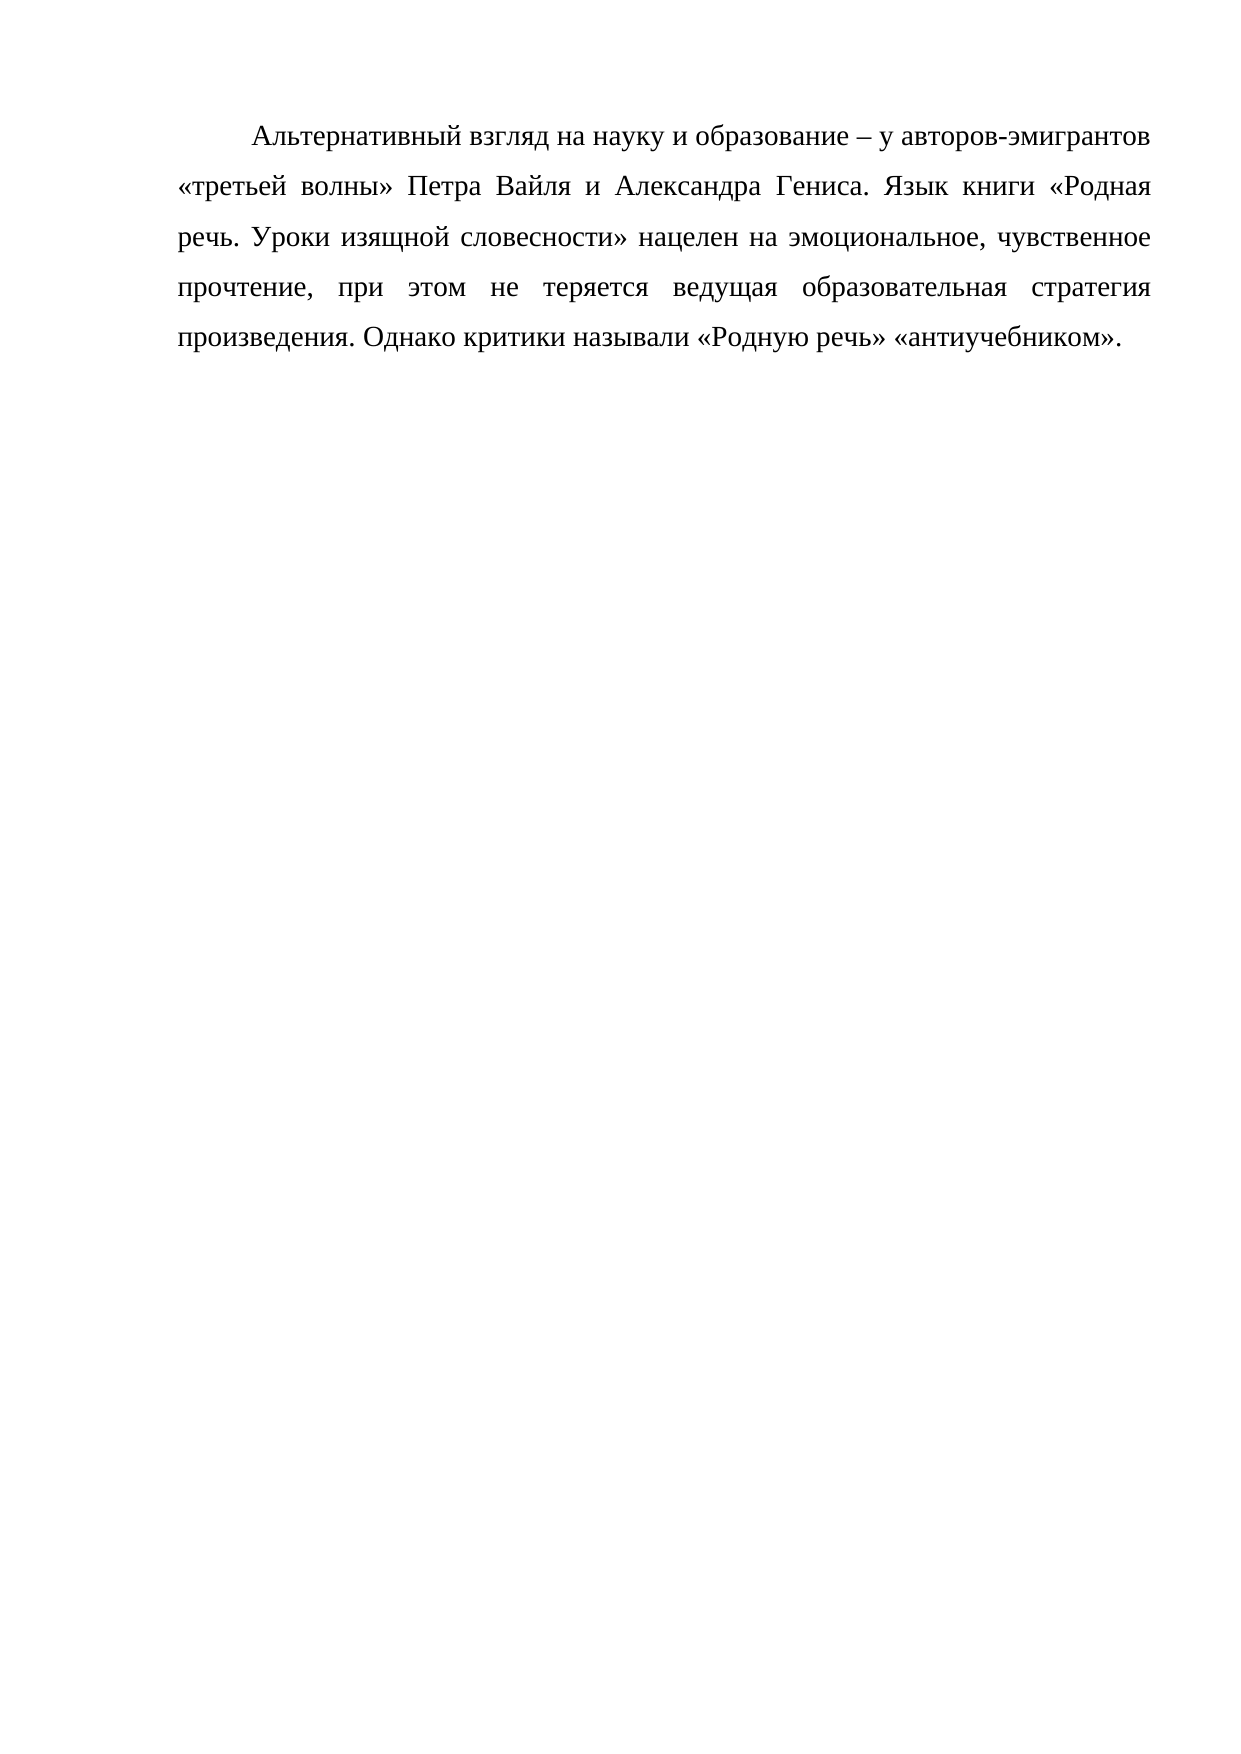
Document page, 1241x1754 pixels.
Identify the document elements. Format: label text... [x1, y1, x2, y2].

text Альтернативный взгляд на науку и образование – у авторов-эмигрантов «третьей волны» Петра Вайля и Александра Гениса. Язык книги «Родная речь. Уроки изящной словесности» нацелен на эмоциональное, чувственное прочтение, при этом не теряется ведущая образовательная стратегия произведения. Однако критики называли «Родную речь» «антиучебником». [177, 118, 1152, 353]
